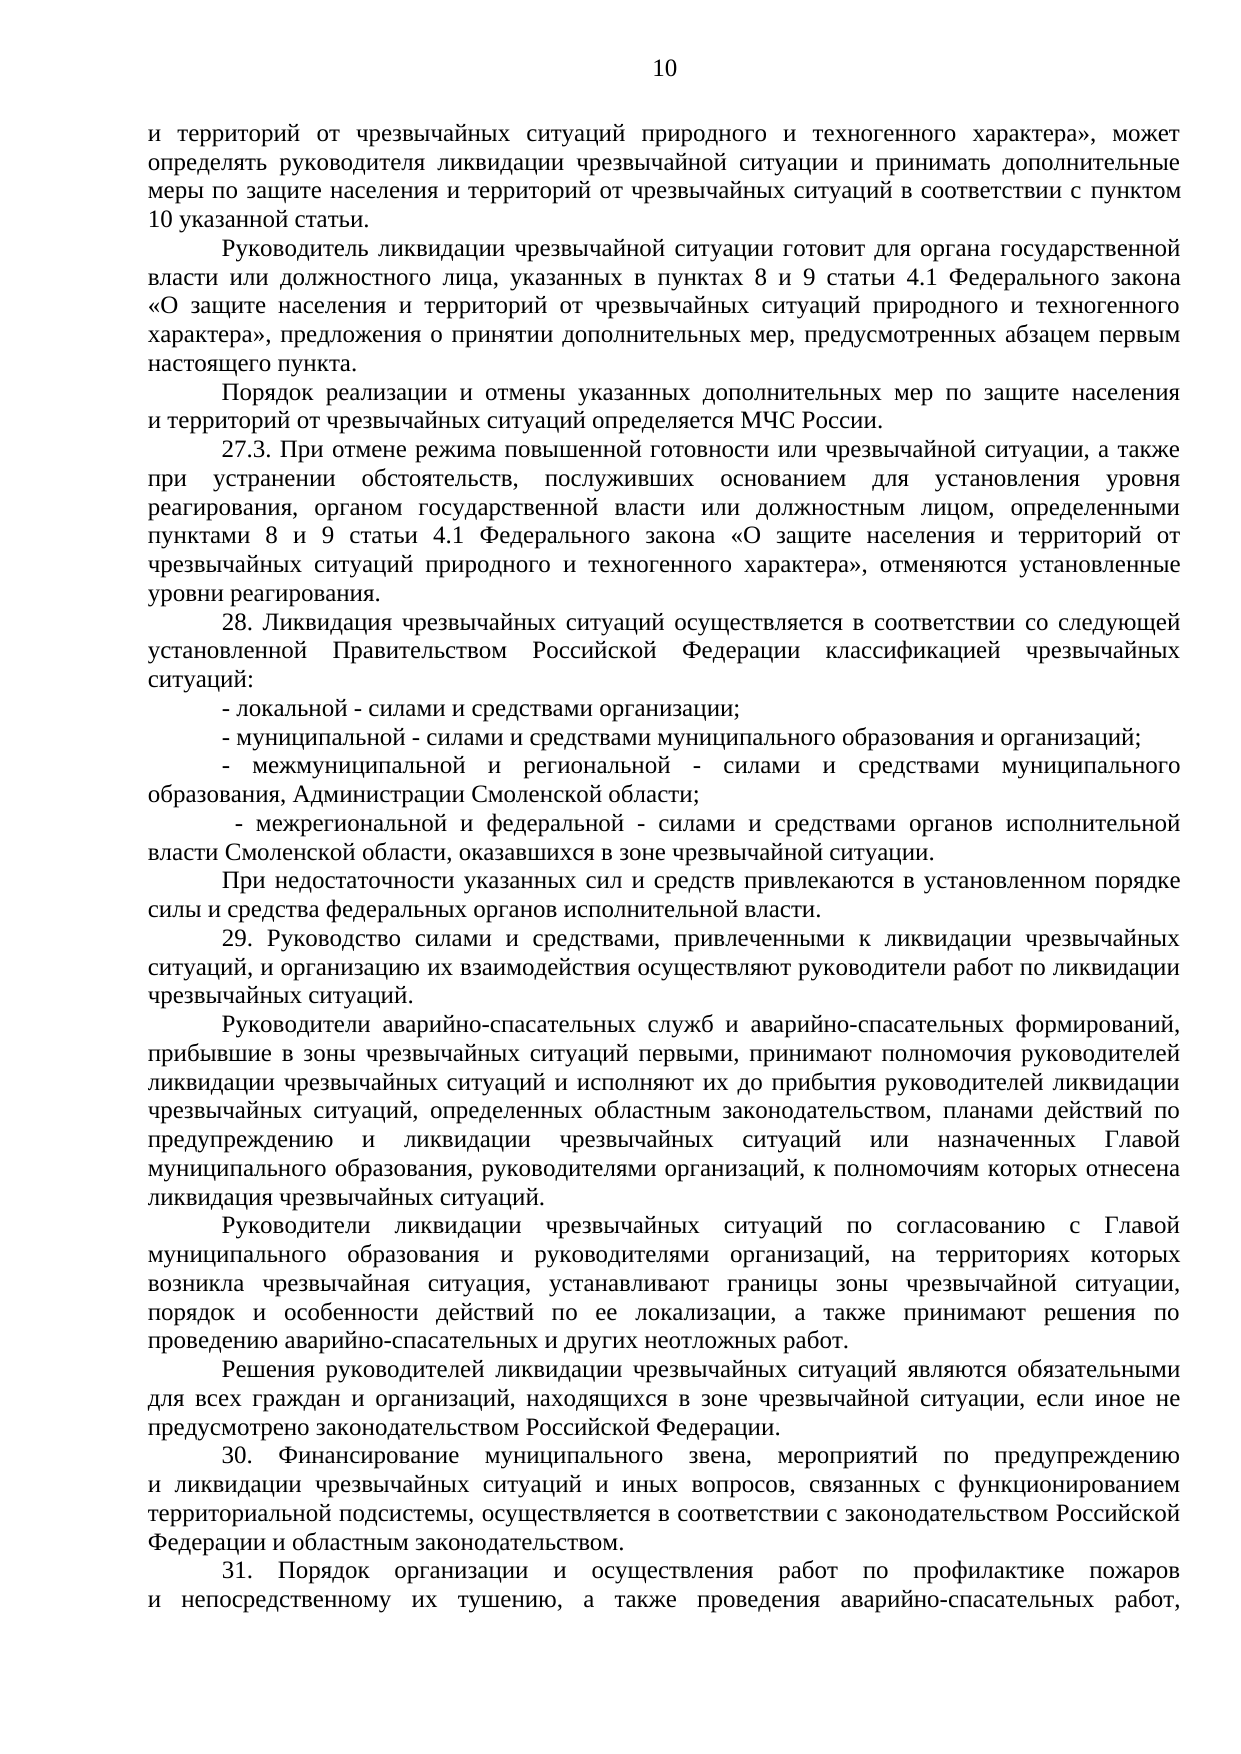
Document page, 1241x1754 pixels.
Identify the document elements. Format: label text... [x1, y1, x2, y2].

text 30. Финансирование муниципального звена, мероприятий по предупреждению и ликвидации чрезвычайных ситуаций и иных вопросов, связанных с функционированием территориальной подсистемы, осуществляется в соответствии с законодательством Российской Федерации и областным законодательством. [148, 1441, 1181, 1556]
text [148, 118, 1181, 233]
text Решения руководителей ликвидации чрезвычайных ситуаций являются обязательными для всех граждан и организаций, находящихся в зоне чрезвычайной ситуации, если иное не предусмотрено законодательством Российской Федерации. [148, 1354, 1181, 1441]
text 29. Руководство силами и средствами, привлеченными к ликвидации чрезвычайных ситуаций, и организацию их взаимодействия осуществляют руководители работ по ликвидации чрезвычайных ситуаций. [148, 923, 1181, 1009]
text 27.3. При отмене режима повышенной готовности или чрезвычайной ситуации, а также при устранении обстоятельств, послуживших основанием для установления уровня реагирования, органом государственной власти или должностным лицом, определенными пунктами 8 и 9 статьи 4.1 Федерального закона «О защите населения и территорий от чрезвычайных ситуаций природного и техногенного характера», отменяются установленные уровни реагирования. [148, 434, 1181, 607]
text - муниципальной - силами и средствами муниципального образования и организаций; [148, 722, 1181, 751]
text Руководитель ликвидации чрезвычайной ситуации готовит для органа государственной власти или должностного лица, указанных в пунктах 8 и 9 статьи 4.1 Федерального закона «О защите населения и территорий от чрезвычайных ситуаций природного и техногенного характера», предложения о принятии дополнительных мер, предусмотренных абзацем первым настоящего пункта. [148, 233, 1181, 377]
text При недостаточности указанных сил и средств привлекаются в установленном порядке силы и средства федеральных органов исполнительной власти. [148, 866, 1181, 923]
text - межмуниципальной и региональной - силами и средствами муниципального образования, Администрации Смоленской области; [148, 751, 1181, 808]
text - межрегиональной и федеральной - силами и средствами органов исполнительной власти Смоленской области, оказавшихся в зоне чрезвычайной ситуации. [148, 808, 1181, 866]
text - локальной - силами и средствами организации; [148, 693, 1181, 722]
text Руководители аварийно-спасательных служб и аварийно-спасательных формирований, прибывшие в зоны чрезвычайных ситуаций первыми, принимают полномочия руководителей ликвидации чрезвычайных ситуаций и исполняют их до прибытия руководителей ликвидации чрезвычайных ситуаций, определенных областным законодательством, планами действий по предупреждению и ликвидации чрезвычайных ситуаций или назначенных Главой муниципального образования, руководителями организаций, к полномочиям которых отнесена ликвидация чрезвычайных ситуаций. [148, 1009, 1181, 1211]
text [148, 1556, 1181, 1613]
text Руководители ликвидации чрезвычайных ситуаций по согласованию с Главой муниципального образования и руководителями организаций, на территориях которых возникла чрезвычайная ситуация, устанавливают границы зоны чрезвычайной ситуации, порядок и особенности действий по ее локализации, а также принимают решения по проведению аварийно-спасательных и других неотложных работ. [148, 1211, 1181, 1354]
text Порядок реализации и отмены указанных дополнительных мер по защите населения и территорий от чрезвычайных ситуаций определяется МЧС России. [148, 377, 1181, 434]
text 28. Ликвидация чрезвычайных ситуаций осуществляется в соответствии со следующей установленной Правительством Российской Федерации классификацией чрезвычайных ситуаций: [148, 607, 1181, 693]
